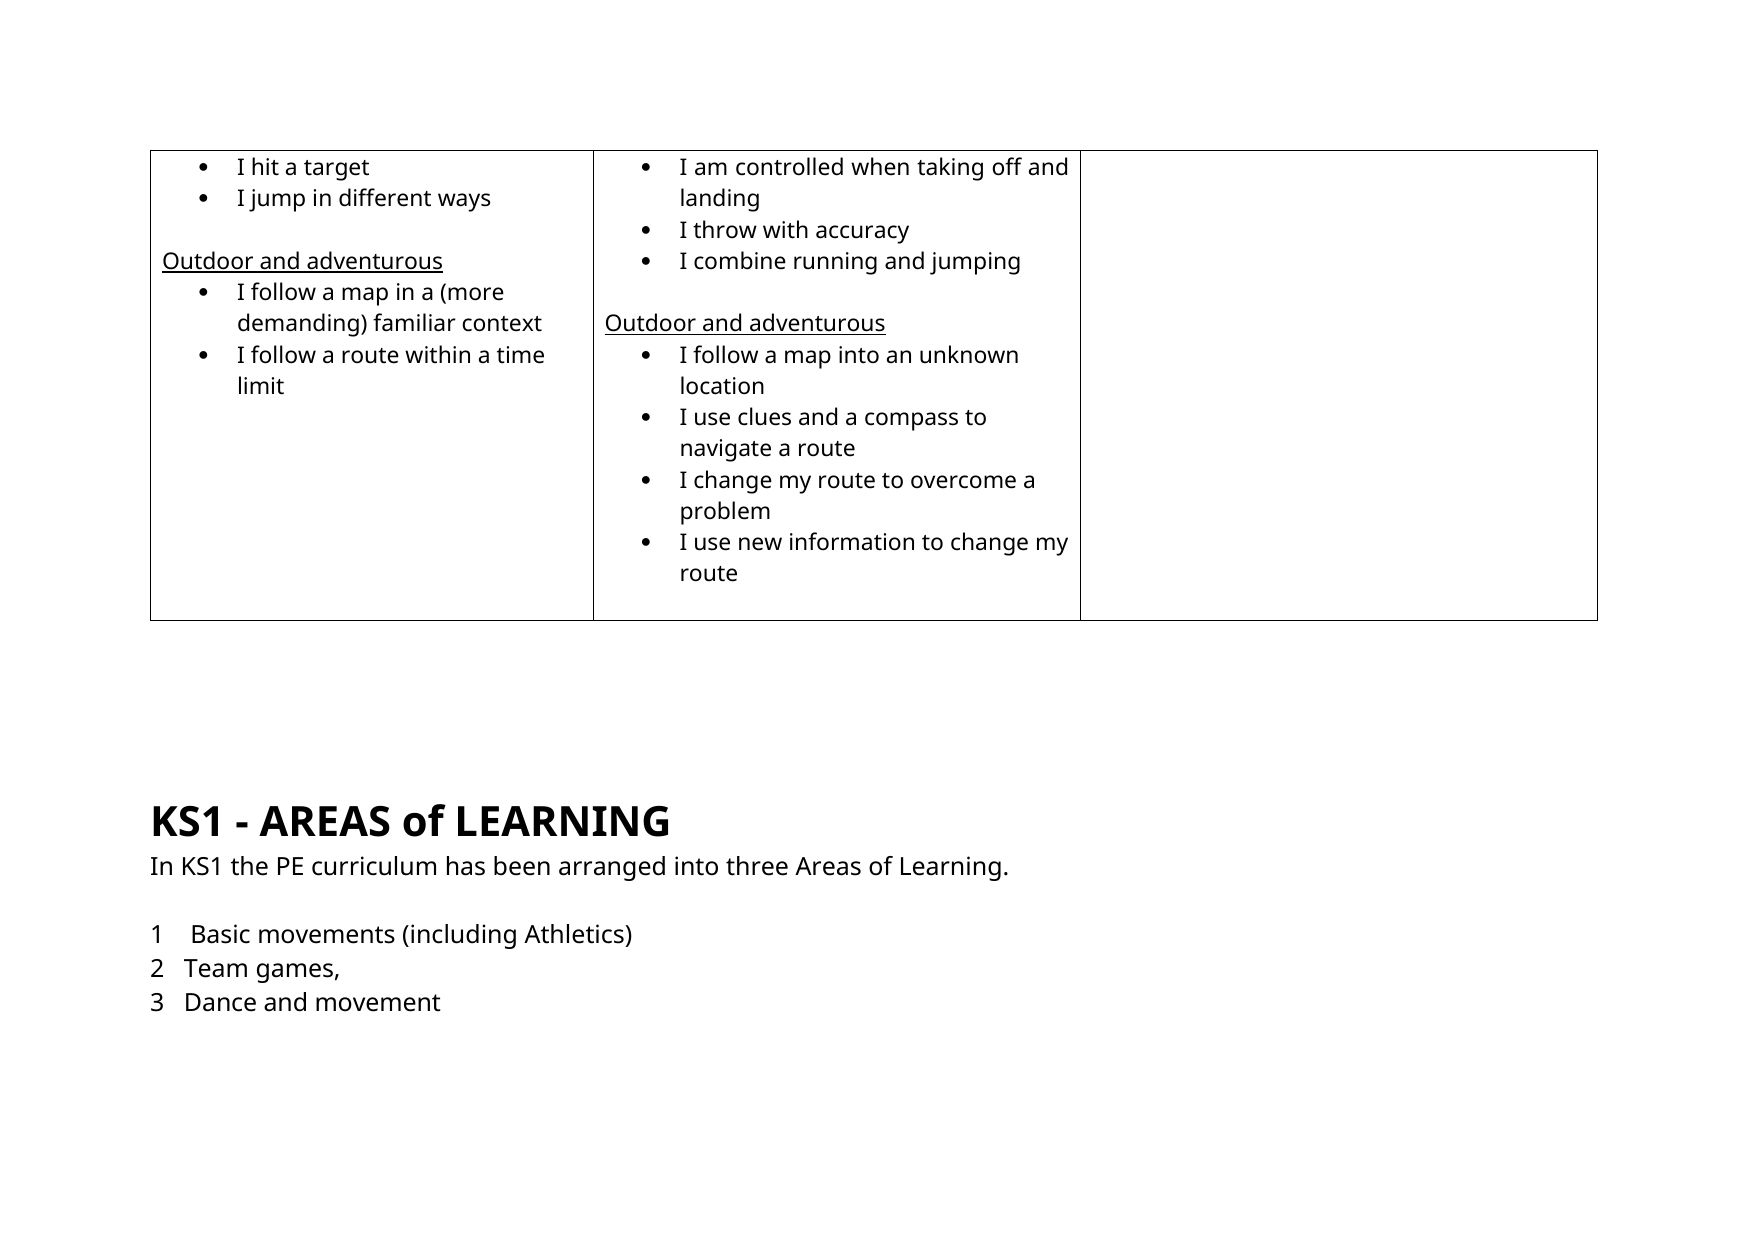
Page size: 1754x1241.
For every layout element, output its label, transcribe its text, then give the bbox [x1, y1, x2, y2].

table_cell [151, 151, 593, 620]
text 2 Team games, [150, 950, 1604, 984]
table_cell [594, 151, 1080, 620]
text 1 Basic movements (including Athletics) [150, 916, 1604, 950]
text 3 Dance and movement [150, 984, 1604, 1018]
text KS1 - AREAS of LEARNING [150, 791, 1604, 848]
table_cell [1081, 151, 1597, 620]
text In KS1 the PE curriculum has been arranged into three Areas of Learning. [150, 848, 1604, 882]
